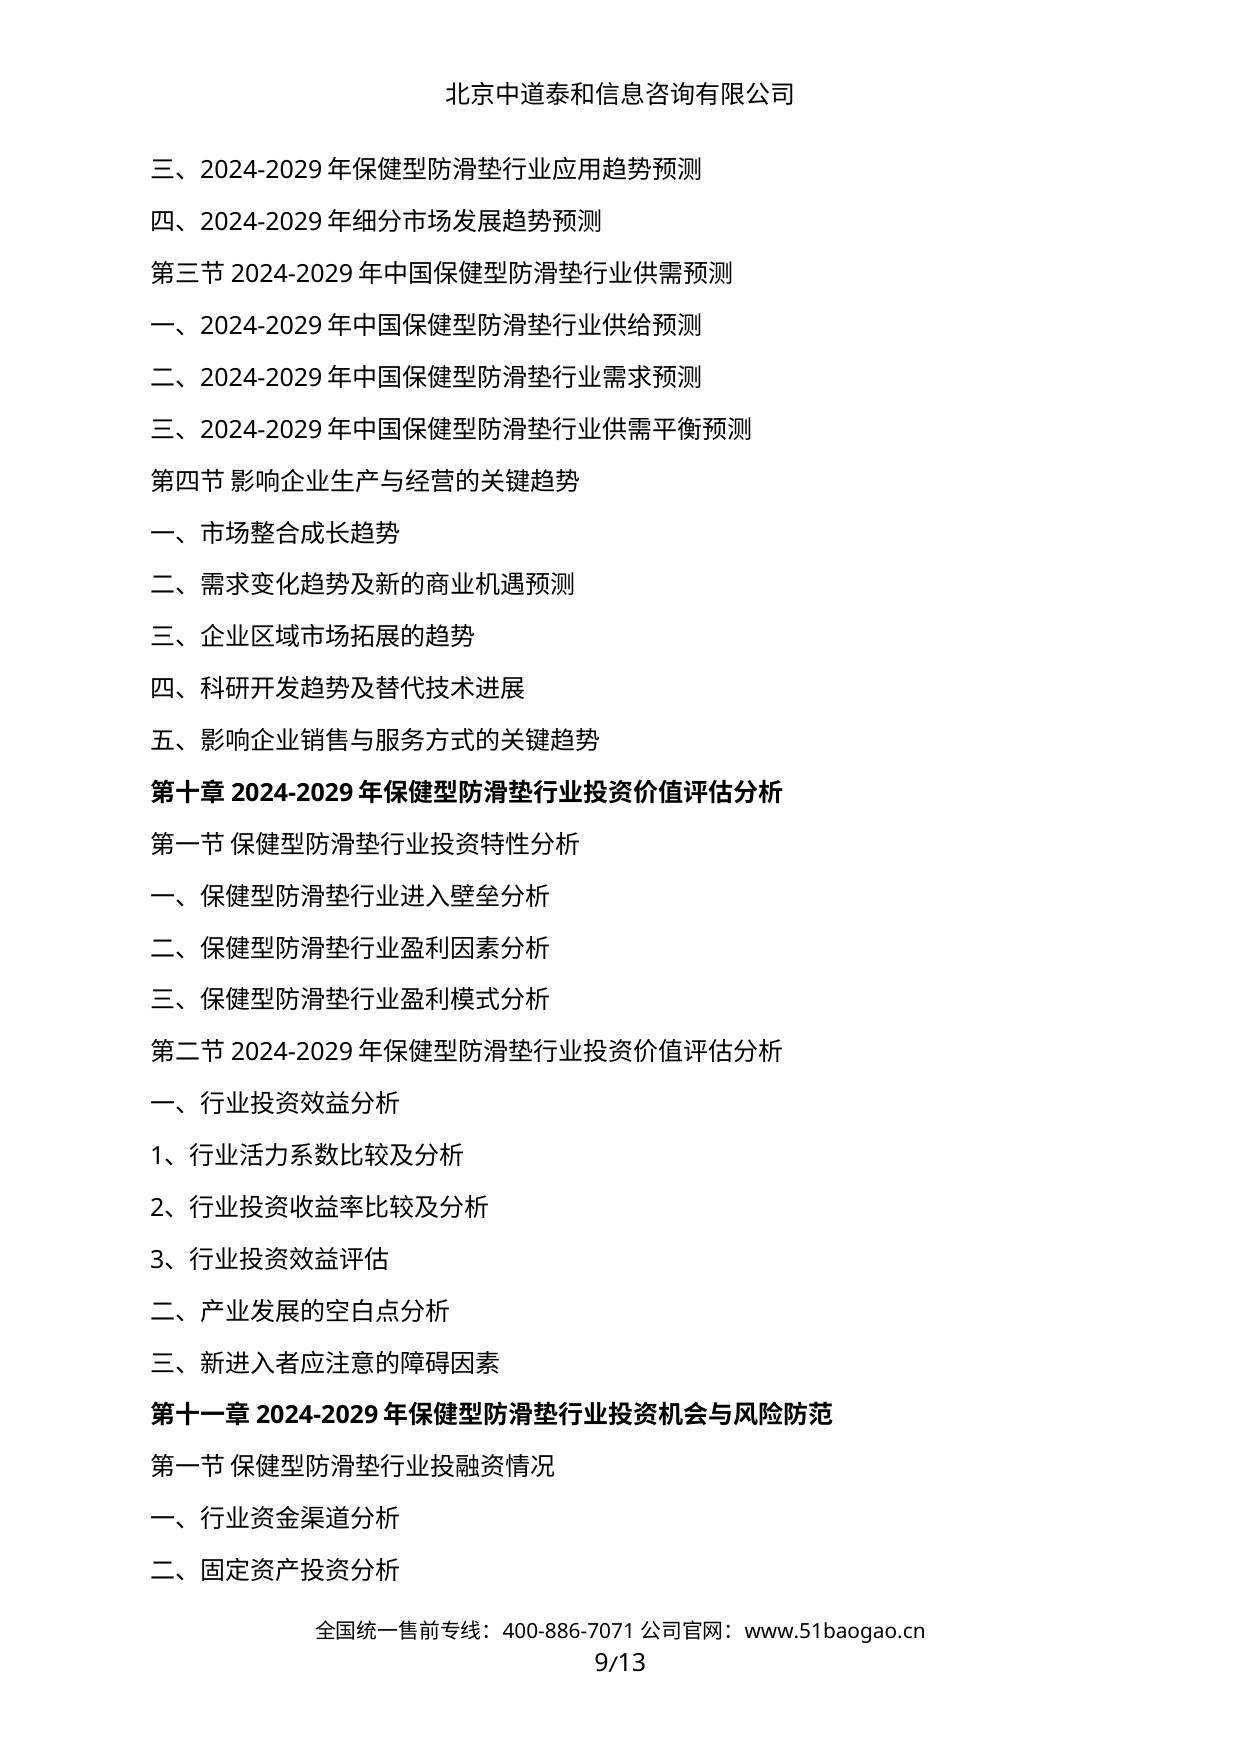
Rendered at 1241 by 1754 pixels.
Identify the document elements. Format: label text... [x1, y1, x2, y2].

text 第十一章 2024-2029年保健型防滑垫行业投资机会与风险防范 [150, 1395, 1090, 1431]
text 四、2024-2029年细分市场发展趋势预测 [150, 202, 1090, 238]
text 2、行业投资收益率比较及分析 [150, 1187, 1090, 1224]
text 1、行业活力系数比较及分析 [150, 1136, 1090, 1172]
text 三、企业区域市场拓展的趋势 [150, 617, 1090, 653]
text 五、影响企业销售与服务方式的关键趋势 [150, 721, 1090, 757]
text 一、市场整合成长趋势 [150, 513, 1090, 549]
text 三、2024-2029年保健型防滑垫行业应用趋势预测 [150, 150, 1090, 186]
text 一、保健型防滑垫行业进入壁垒分析 [150, 876, 1090, 912]
text 第二节 2024-2029年保健型防滑垫行业投资价值评估分析 [150, 1032, 1090, 1068]
text 三、2024-2029年中国保健型防滑垫行业供需平衡预测 [150, 409, 1090, 446]
text 三、保健型防滑垫行业盈利模式分析 [150, 980, 1090, 1016]
text 二、2024-2029年中国保健型防滑垫行业需求预测 [150, 357, 1090, 394]
text 二、保健型防滑垫行业盈利因素分析 [150, 928, 1090, 964]
text 一、2024-2029年中国保健型防滑垫行业供给预测 [150, 306, 1090, 342]
text 第三节 2024-2029年中国保健型防滑垫行业供需预测 [150, 254, 1090, 290]
text 第十章 2024-2029年保健型防滑垫行业投资价值评估分析 [150, 772, 1090, 809]
text 一、行业投资效益分析 [150, 1084, 1090, 1120]
text 一、行业资金渠道分析 [150, 1499, 1090, 1535]
text 第四节 影响企业生产与经营的关键趋势 [150, 461, 1090, 497]
text 四、科研开发趋势及替代技术进展 [150, 669, 1090, 705]
text 3、行业投资效益评估 [150, 1239, 1090, 1276]
text 三、新进入者应注意的障碍因素 [150, 1343, 1090, 1379]
text 第一节 保健型防滑垫行业投融资情况 [150, 1447, 1090, 1483]
text 二、产业发展的空白点分析 [150, 1291, 1090, 1327]
text 第一节 保健型防滑垫行业投资特性分析 [150, 824, 1090, 861]
text 二、固定资产投资分析 [150, 1551, 1090, 1587]
text 二、需求变化趋势及新的商业机遇预测 [150, 565, 1090, 601]
